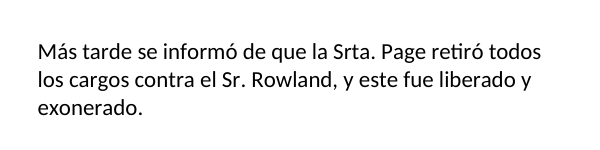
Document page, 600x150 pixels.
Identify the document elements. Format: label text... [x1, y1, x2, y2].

text Más tarde se informó de que la Srta. Page retiró todos los cargos contra el Sr. Rowland, y este fue liberado y exonerado. [37, 37, 543, 122]
